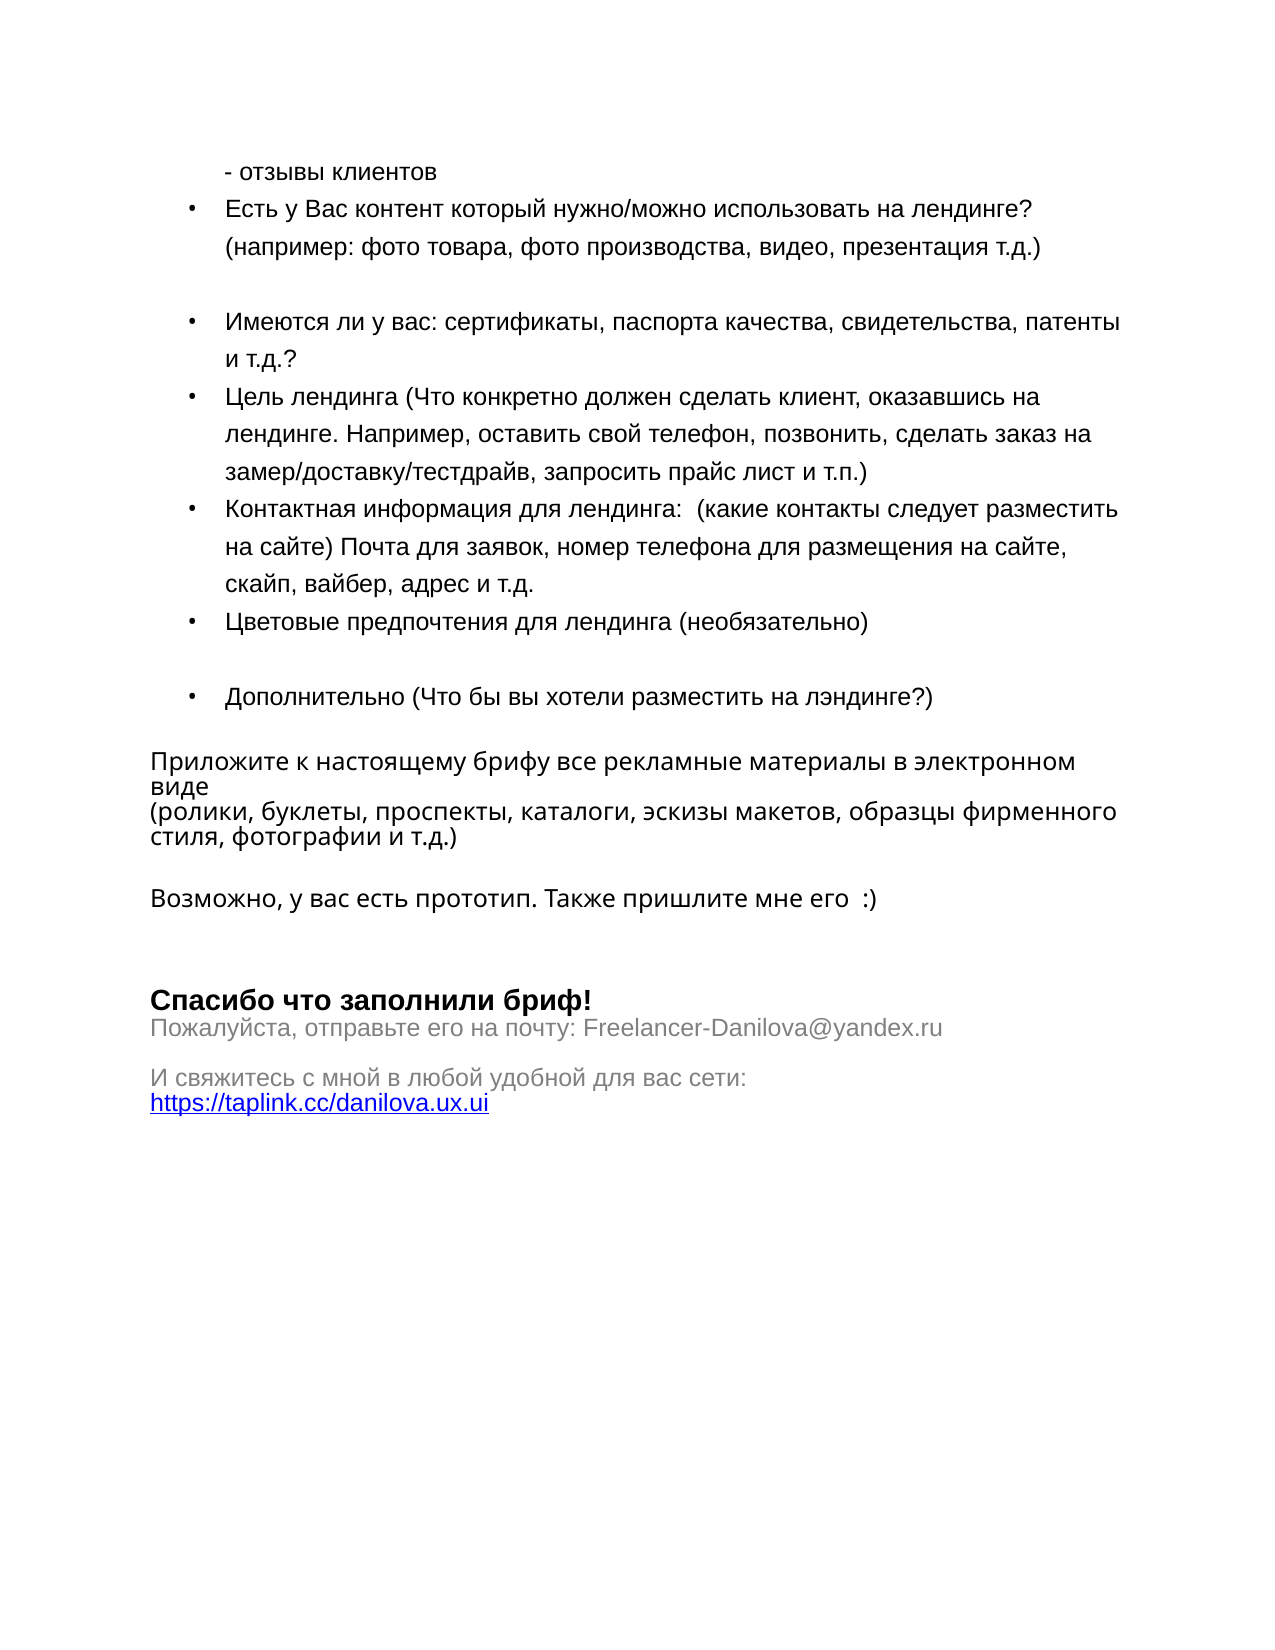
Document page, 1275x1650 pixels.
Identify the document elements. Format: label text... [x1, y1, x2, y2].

text (ролики, буклеты, проспекты, каталоги, эскизы макетов, образцы фирменного стиля, фотографии и т.д.) [150, 800, 1125, 850]
list Цель лендинга (Что конкретно должен сделать клиент, оказавшись на лендинге. Например, оставить свой телефон, позвонить, сделать заказ на замер/доставку/тестдрайв, запросить прайс лист и т.п.) [187, 375, 1125, 487]
list Дополнительно (Что бы вы хотели разместить на лэндинге?) [187, 675, 1125, 712]
text - отзывы клиентов [150, 150, 1125, 187]
text Возможно, у вас есть прототип. Также пришлите мне его :) [150, 887, 1125, 912]
list Имеются ли у вас: сертификаты, паспорта качества, свидетельства, патенты и т.д.? [187, 300, 1125, 375]
list Цветовые предпочтения для лендинга (необязательно) [187, 600, 1125, 637]
text И свяжитесь с мной в любой удобной для вас сети: [150, 1066, 1125, 1091]
text Приложите к настоящему брифу все рекламные материалы в электронном виде [150, 750, 1125, 800]
text Спасибо что заполнили бриф! [150, 987, 1125, 1016]
text Пожалуйста, отправьте его на почту: Freelancer-Danilova@yandex.ru [150, 1016, 1125, 1041]
list Есть у Вас контент который нужно/можно использовать на лендинге? (например: фото товара, фото производства, видео, презентация т.д.) [187, 187, 1125, 262]
text https://taplink.cc/danilova.ux.ui [150, 1091, 1125, 1116]
list Контактная информация для лендинга: (какие контакты следует разместить на сайте) Почта для заявок, номер телефона для размещения на сайте, скайп, вайбер, адрес и т.д. [187, 487, 1125, 600]
